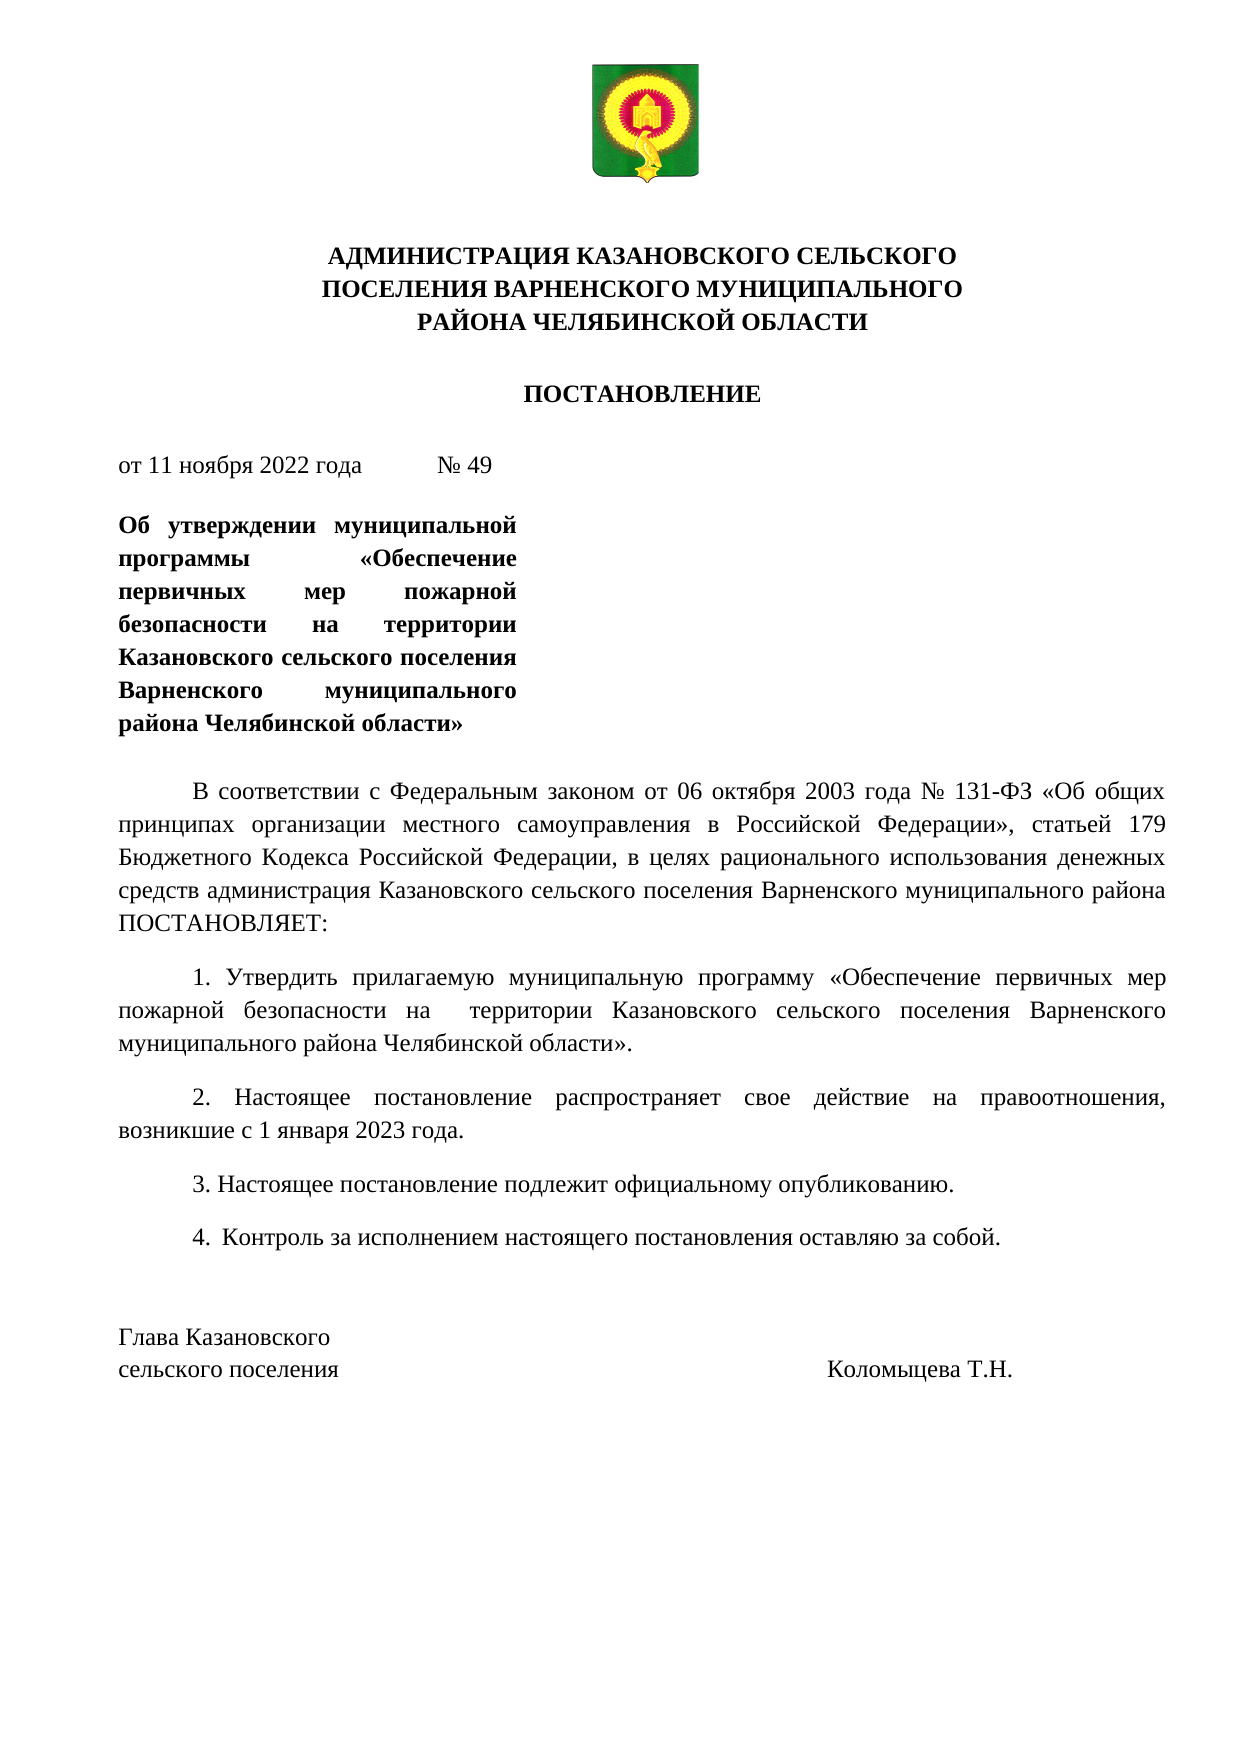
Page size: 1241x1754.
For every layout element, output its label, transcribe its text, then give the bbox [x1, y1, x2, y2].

text ПОСЕЛЕНИЯ ВАРНЕНСКОГО МУНИЦИПАЛЬНОГО [118, 274, 1167, 303]
text сельского поселения Коломыцева Т.Н. [118, 1354, 1167, 1383]
text 2. Настоящее постановление распространяет свое действие на правоотношения, возникшие с 1 января 2023 года. [118, 1082, 1167, 1143]
text АДМИНИСТРАЦИЯ КАЗАНОВСКОГО СЕЛЬСКОГО [118, 241, 1167, 270]
table_header от 11 ноября 2022 года № 49 [107, 450, 694, 482]
text 1. Утвердить прилагаемую муниципальную программу «Обеспечение первичных мер пожарной безопасности на территории Казановского сельского поселения Варненского муниципального района Челябинской области». [118, 962, 1167, 1057]
text Об утверждении муниципальной программы «Обеспечение первичных мер пожарной безопасности на территории Казановского сельского поселения Варненского муниципального района Челябинской области» [118, 510, 517, 737]
text РАЙОНА ЧЕЛЯБИНСКОЙ ОБЛАСТИ [118, 307, 1167, 336]
text В соответствии с Федеральным законом от 06 октября 2003 года № 131-ФЗ «Об общих принципах организации местного самоуправления в Российской Федерации», статьей 179 Бюджетного Кодекса Российской Федерации, в целях рационального использования денежных средств администрация Казановского сельского поселения Варненского муниципального района ПОСТАНОВЛЯЕТ: [118, 776, 1167, 937]
text ПОСТАНОВЛЕНИЕ [118, 379, 1167, 407]
picture [592, 64, 699, 183]
text 3. Настоящее постановление подлежит официальному опубликованию. [118, 1169, 1167, 1197]
text Глава Казановского [118, 1322, 1167, 1350]
list Контроль за исполнением настоящего постановления оставляю за собой. [192, 1222, 1167, 1251]
